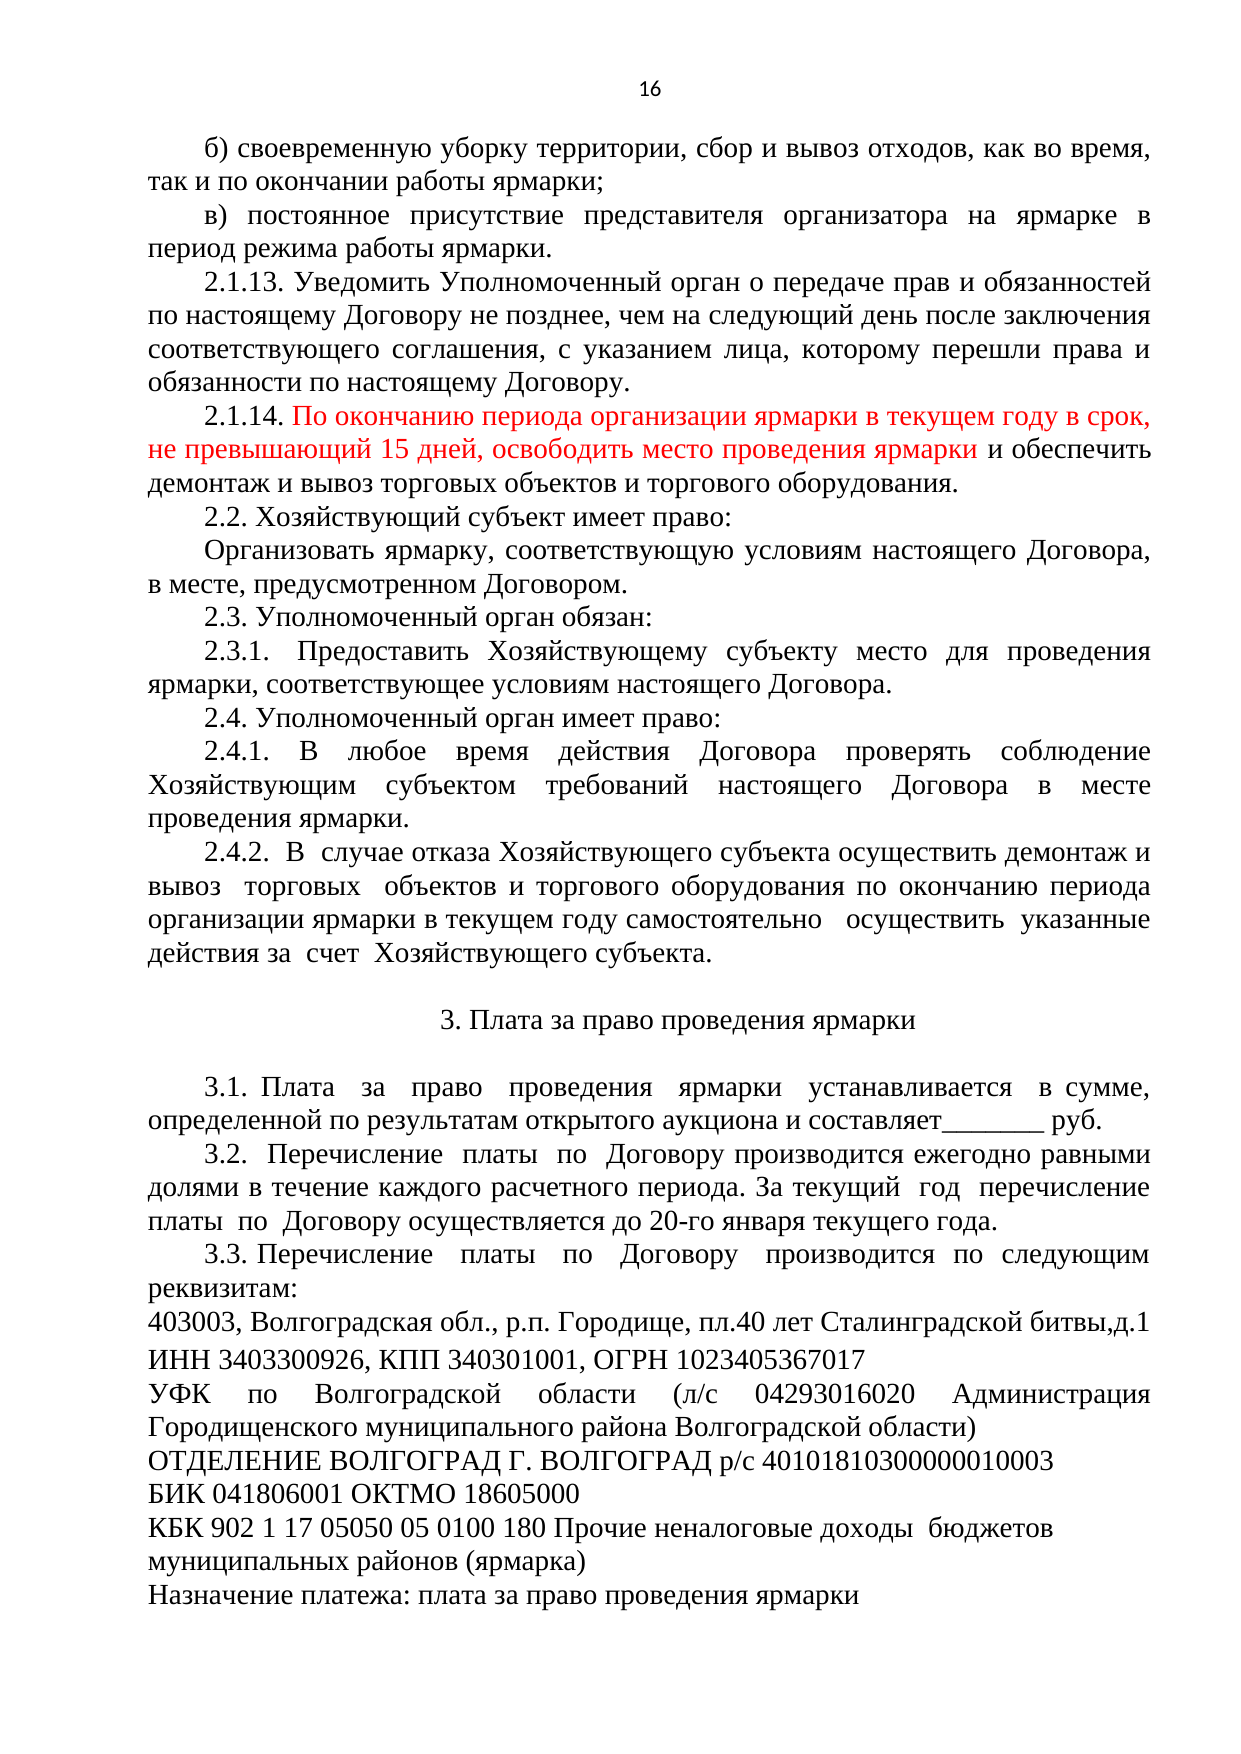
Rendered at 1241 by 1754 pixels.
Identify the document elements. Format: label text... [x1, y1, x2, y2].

text ОТДЕЛЕНИЕ ВОЛГОГРАД Г. ВОЛГОГРАД р/с 40101810300000010003 [148, 1443, 1152, 1476]
text 2.4. Уполномоченный орган имеет право: [148, 700, 1152, 733]
text БИК 041806001 ОКТМО 18605000 [148, 1476, 1152, 1510]
text б) своевременную уборку территории, сбор и вывоз отходов, как во время, так и по окончании работы ярмарки; [148, 130, 1152, 197]
text Назначение платежа: плата за право проведения ярмарки [148, 1577, 1152, 1611]
text Организовать ярмарку, соответствующую условиям настоящего Договора, в месте, предусмотренном Договором. [148, 532, 1152, 599]
text 2.1.13. Уведомить Уполномоченный орган о передаче прав и обязанностей по настоящему Договору не позднее, чем на следующий день после заключения соответствующего соглашения, с указанием лица, которому перешли права и обязанности по настоящему Договору. [148, 264, 1152, 398]
text КБК 902 1 17 05050 05 0100 180 Прочие неналоговые доходы бюджетов муниципальных районов (ярмарка) [148, 1510, 1152, 1577]
text 2.4.1. В любое время действия Договора проверять соблюдение Хозяйствующим субъектом требований настоящего Договора в месте проведения ярмарки. [148, 733, 1152, 834]
text ИНН 3403300926, КПП 340301001, ОГРН 1023405367017 [148, 1342, 1152, 1376]
text 403003, Волгоградская обл., р.п. Городище, пл.40 лет Сталинградской битвы,д.1 [148, 1304, 1152, 1337]
text 3.1. Плата за право проведения ярмарки устанавливается в сумме, определенной по результатам открытого аукциона и составляет_______ руб. [148, 1069, 1152, 1136]
text 2.2. Хозяйствующий субъект имеет право: [148, 499, 1152, 532]
text 2.4.2. В случае отказа Хозяйствующего субъекта осуществить демонтаж и вывоз торговых объектов и торгового оборудования по окончанию периода организации ярмарки в текущем году самостоятельно осуществить указанные действия за счет Хозяйствующего субъекта. [148, 834, 1152, 968]
text 2.3.1. Предоставить Хозяйствующему субъекту место для проведения ярмарки, соответствующее условиям настоящего Договора. [148, 633, 1152, 700]
text 3.2. Перечисление платы по Договору производится ежегодно равными долями в течение каждого расчетного периода. За текущий год перечисление платы по Договору осуществляется до 20-го января текущего года. [148, 1136, 1152, 1237]
text в) постоянное присутствие представителя организатора на ярмарке в период режима работы ярмарки. [148, 197, 1152, 264]
text УФК по Волгоградской области (л/с 04293016020 Администрация Городищенского муниципального района Волгоградской области) [148, 1376, 1152, 1443]
text 2.1.14. По окончанию периода организации ярмарки в текущем году в срок, не превышающий 15 дней, освободить место проведения ярмарки и обеспечить демонтаж и вывоз торговых объектов и торгового оборудования. [148, 398, 1152, 499]
text 3.3. Перечисление платы по Договору производится по следующим реквизитам: [148, 1237, 1152, 1304]
text 3. Плата за право проведения ярмарки [148, 1002, 1152, 1035]
text 2.3. Уполномоченный орган обязан: [148, 599, 1152, 633]
